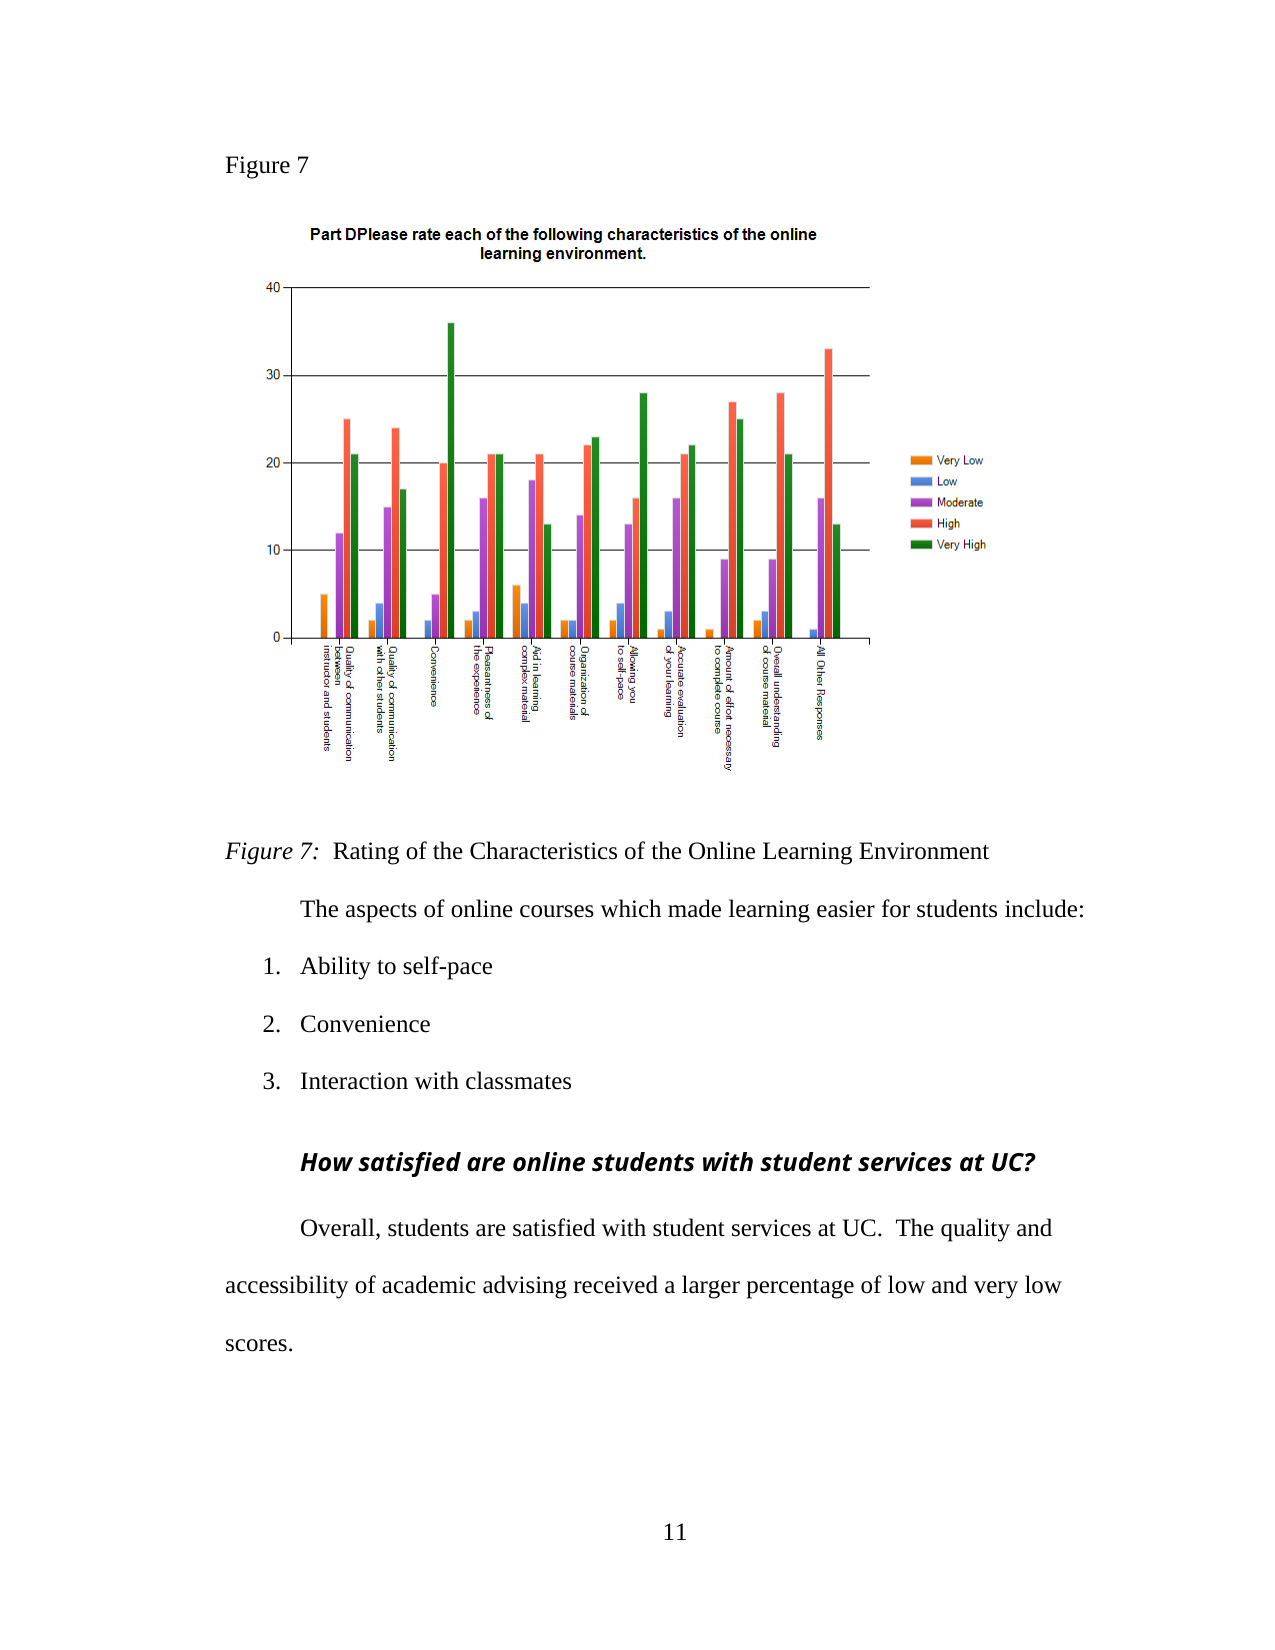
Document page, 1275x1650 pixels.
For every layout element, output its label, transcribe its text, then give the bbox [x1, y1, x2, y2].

text Figure 7 [225, 150, 1125, 179]
list Convenience [262, 1009, 1125, 1037]
picture [225, 207, 1025, 808]
text The aspects of online courses which made learning easier for students include: [225, 894, 1125, 922]
list Interaction with classmates [262, 1066, 1125, 1095]
text Figure 7: Rating of the Characteristics of the Online Learning Environment [225, 836, 1125, 865]
text Overall, students are satisfied with student services at UC. The quality and accessibility of academic advising received a larger percentage of low and very low scores. [225, 1213, 1125, 1356]
list Ability to self-pace [262, 951, 1125, 980]
subtitle How satisfied are online students with student services at UC? [300, 1144, 1125, 1179]
